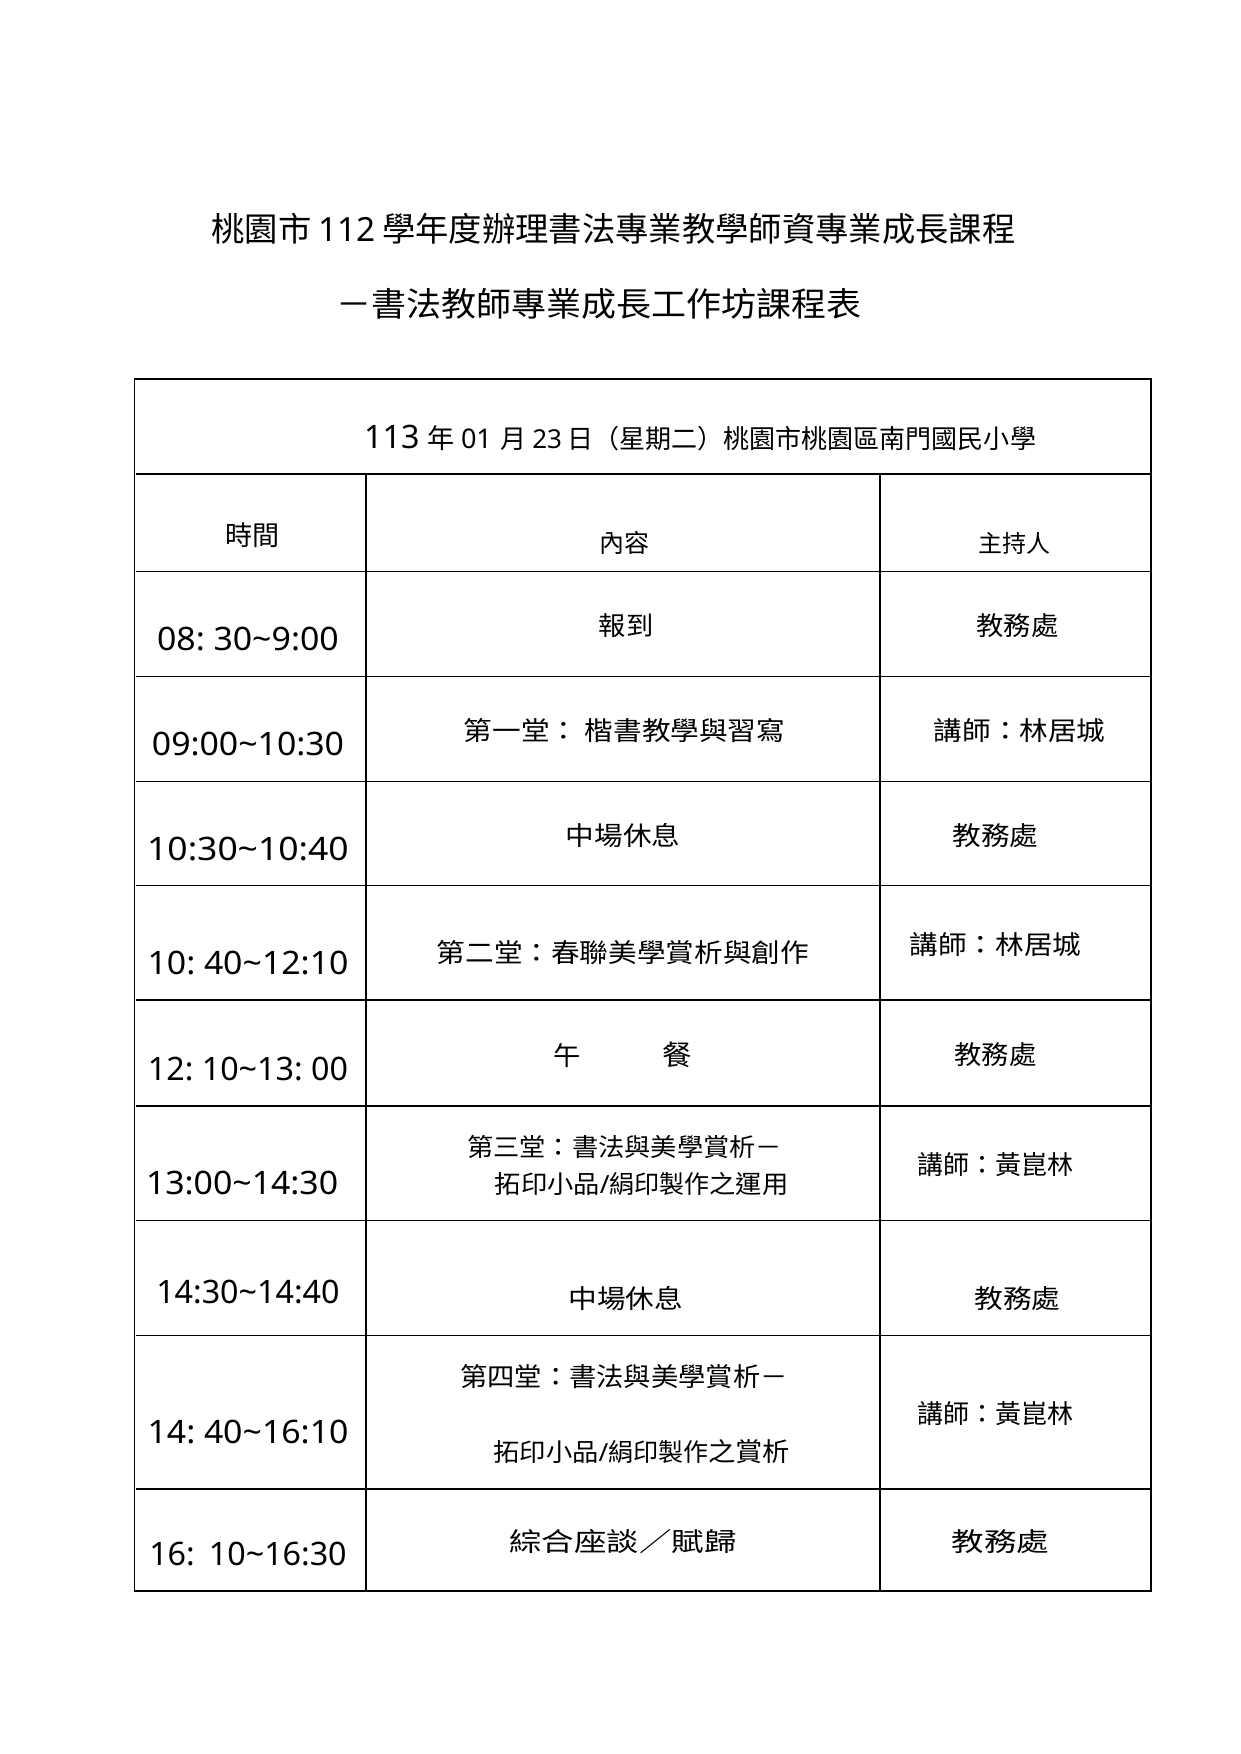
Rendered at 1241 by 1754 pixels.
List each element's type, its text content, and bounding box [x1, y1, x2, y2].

table_cell 14:30~14:40 [135, 1221, 365, 1335]
table_cell 教務處 [881, 572, 1150, 676]
table_cell 講師：黃崑林 [881, 1336, 1150, 1488]
table_cell 10: 40~12:10 [135, 886, 365, 999]
table_cell 第一堂： 楷書教學與習寫 [367, 677, 879, 781]
table_cell 第三堂：書法與美學賞析－ 拓印小品/絹印製作之運用 [367, 1107, 879, 1219]
text －書法教師專業成長工作坊課程表 [168, 264, 1029, 339]
table_cell 13:00~14:30 [135, 1106, 365, 1219]
table_cell 教務處 [881, 1221, 1150, 1335]
table_cell 報到 [367, 572, 879, 676]
table_cell 講師：林居城 [881, 677, 1150, 781]
subtitle 桃園市112學年度辦理書法專業教學師資專業成長課程 [197, 189, 1029, 264]
table_cell 時間 [135, 474, 365, 571]
table_cell 教務處 [881, 1490, 1150, 1590]
table_header 113 年 01 月 23日（星期二）桃園市桃園區南門國民小學 [135, 380, 1150, 473]
table_cell 講師：黃崑林 [881, 1107, 1150, 1219]
table_cell 主持人 [881, 475, 1150, 571]
table_cell 16: 10~16:30 [135, 1489, 365, 1590]
table_cell 12: 10~13: 00 [135, 1000, 365, 1105]
table_cell 14: 40~16:10 [135, 1336, 365, 1488]
table_cell 內容 [367, 475, 879, 571]
table_cell 第四堂：書法與美學賞析－ 拓印小品/絹印製作之賞析 [367, 1336, 879, 1488]
table_cell 講師：林居城 [881, 886, 1150, 999]
table_cell 第二堂：春聯美學賞析與創作 [367, 886, 879, 999]
table_cell 午 餐 [367, 1001, 879, 1105]
table_cell 中場休息 [367, 782, 879, 885]
table_cell 10:30~10:40 [135, 782, 365, 885]
table_cell 綜合座談／賦歸 [367, 1490, 879, 1590]
table_cell 08: 30~9:00 [135, 572, 365, 676]
table_cell 09:00~10:30 [135, 677, 365, 781]
table_cell 教務處 [881, 782, 1150, 885]
table_cell 教務處 [881, 1001, 1150, 1105]
table_cell 中場休息 [367, 1221, 879, 1335]
